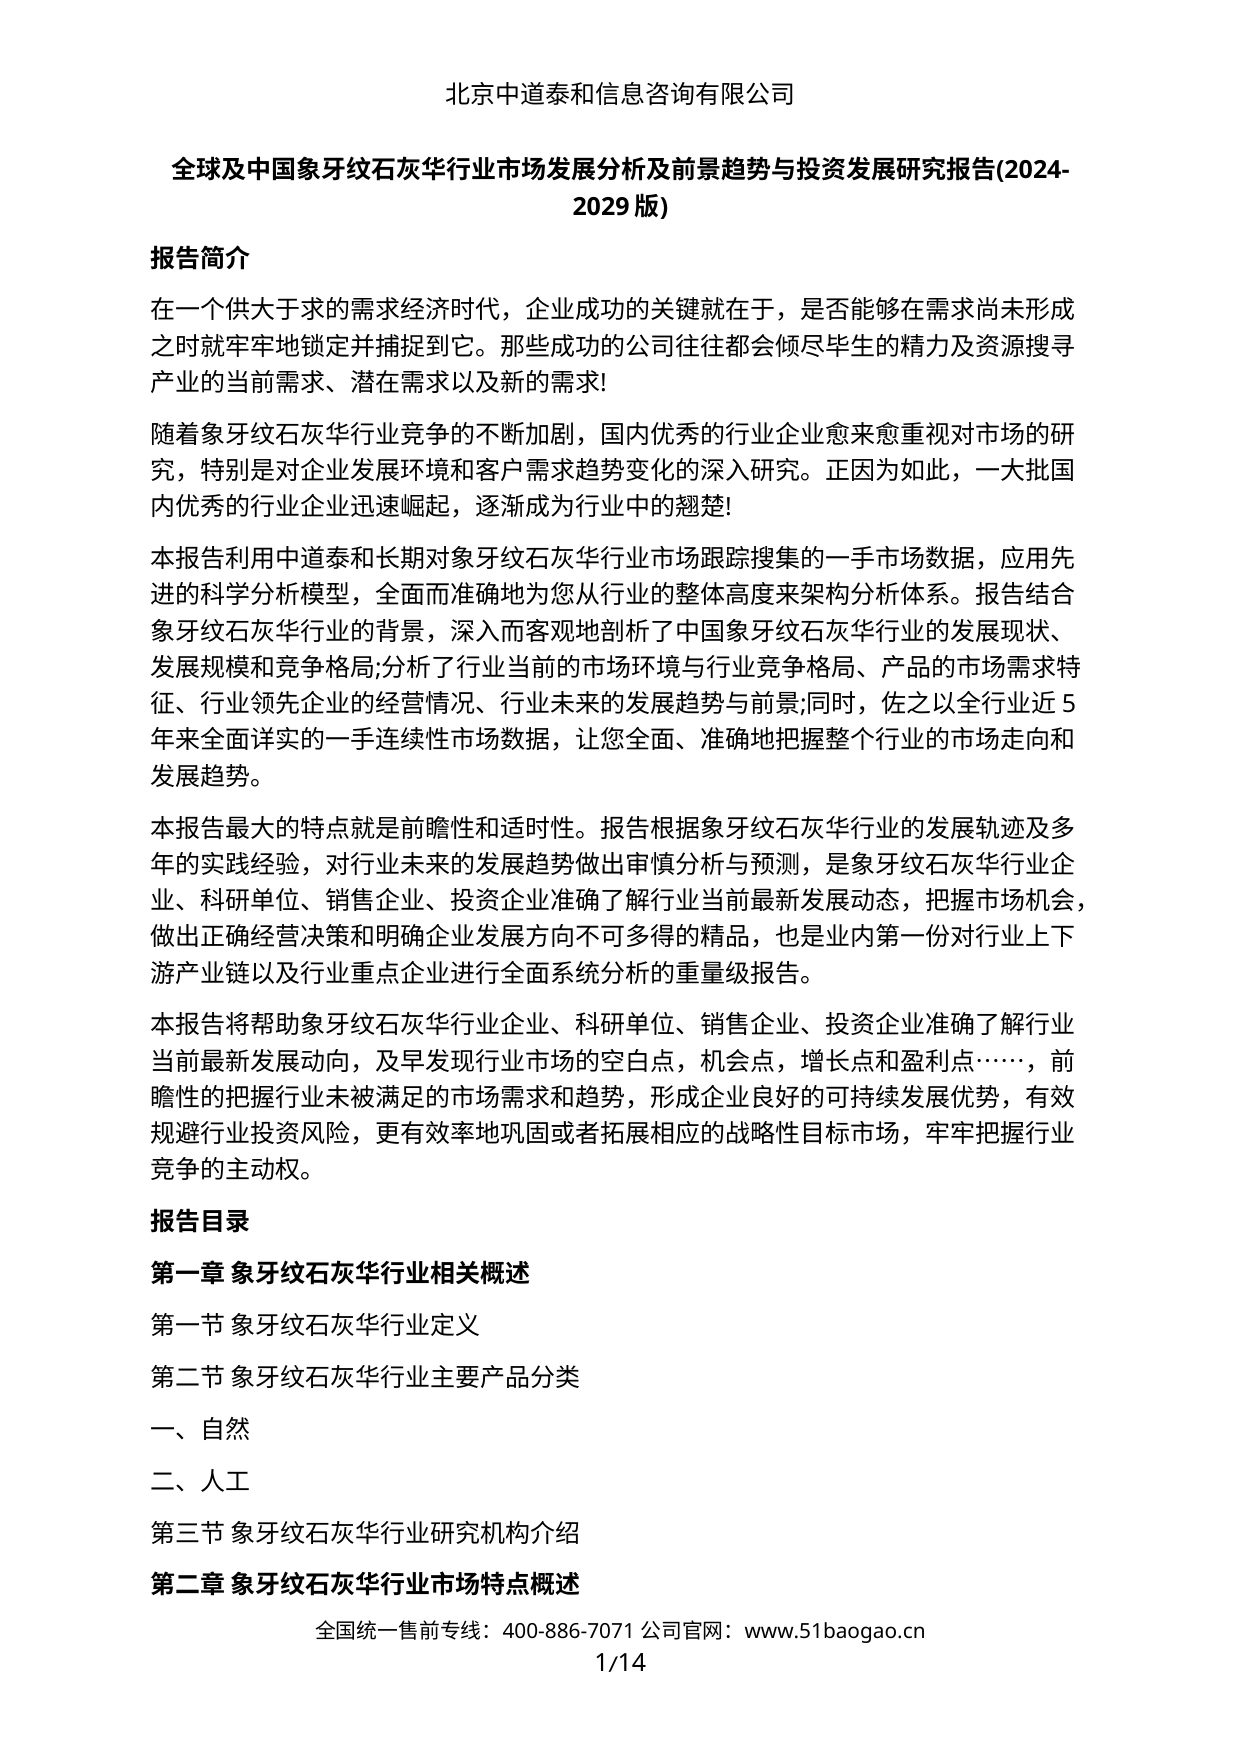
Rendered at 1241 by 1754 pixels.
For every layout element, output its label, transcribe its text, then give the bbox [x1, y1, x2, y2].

text 二、人工 [150, 1461, 1090, 1497]
text 报告目录 [150, 1202, 1090, 1238]
text 报告简介 [150, 238, 1090, 274]
text 第三节 象牙纹石灰华行业研究机构介绍 [150, 1513, 1090, 1549]
text 在一个供大于求的需求经济时代，企业成功的关键就在于，是否能够在需求尚未形成之时就牢牢地锁定并捕捉到它。那些成功的公司往往都会倾尽毕生的精力及资源搜寻产业的当前需求、潜在需求以及新的需求! [150, 290, 1090, 399]
text 一、自然 [150, 1409, 1090, 1446]
text 随着象牙纹石灰华行业竞争的不断加剧，国内优秀的行业企业愈来愈重视对市场的研究，特别是对企业发展环境和客户需求趋势变化的深入研究。正因为如此，一大批国内优秀的行业企业迅速崛起，逐渐成为行业中的翘楚! [150, 414, 1090, 523]
text 本报告将帮助象牙纹石灰华行业企业、科研单位、销售企业、投资企业准确了解行业当前最新发展动向，及早发现行业市场的空白点，机会点，增长点和盈利点……，前瞻性的把握行业未被满足的市场需求和趋势，形成企业良好的可持续发展优势，有效规避行业投资风险，更有效率地巩固或者拓展相应的战略性目标市场，牢牢把握行业竞争的主动权。 [150, 1005, 1090, 1186]
text 全球及中国象牙纹石灰华行业市场发展分析及前景趋势与投资发展研究报告(2024-2029版) [150, 150, 1090, 222]
text 第二章 象牙纹石灰华行业市场特点概述 [150, 1565, 1090, 1601]
text 本报告利用中道泰和长期对象牙纹石灰华行业市场跟踪搜集的一手市场数据，应用先进的科学分析模型，全面而准确地为您从行业的整体高度来架构分析体系。报告结合象牙纹石灰华行业的背景，深入而客观地剖析了中国象牙纹石灰华行业的发展现状、发展规模和竞争格局;分析了行业当前的市场环境与行业竞争格局、产品的市场需求特征、行业领先企业的经营情况、行业未来的发展趋势与前景;同时，佐之以全行业近5年来全面详实的一手连续性市场数据，让您全面、准确地把握整个行业的市场走向和发展趋势。 [150, 539, 1090, 792]
text 第二节 象牙纹石灰华行业主要产品分类 [150, 1357, 1090, 1394]
text 第一章 象牙纹石灰华行业相关概述 [150, 1254, 1090, 1290]
text 本报告最大的特点就是前瞻性和适时性。报告根据象牙纹石灰华行业的发展轨迹及多年的实践经验，对行业未来的发展趋势做出审慎分析与预测，是象牙纹石灰华行业企业、科研单位、销售企业、投资企业准确了解行业当前最新发展动态，把握市场机会，做出正确经营决策和明确企业发展方向不可多得的精品，也是业内第一份对行业上下游产业链以及行业重点企业进行全面系统分析的重量级报告。 [150, 808, 1090, 989]
text 第一节 象牙纹石灰华行业定义 [150, 1306, 1090, 1342]
